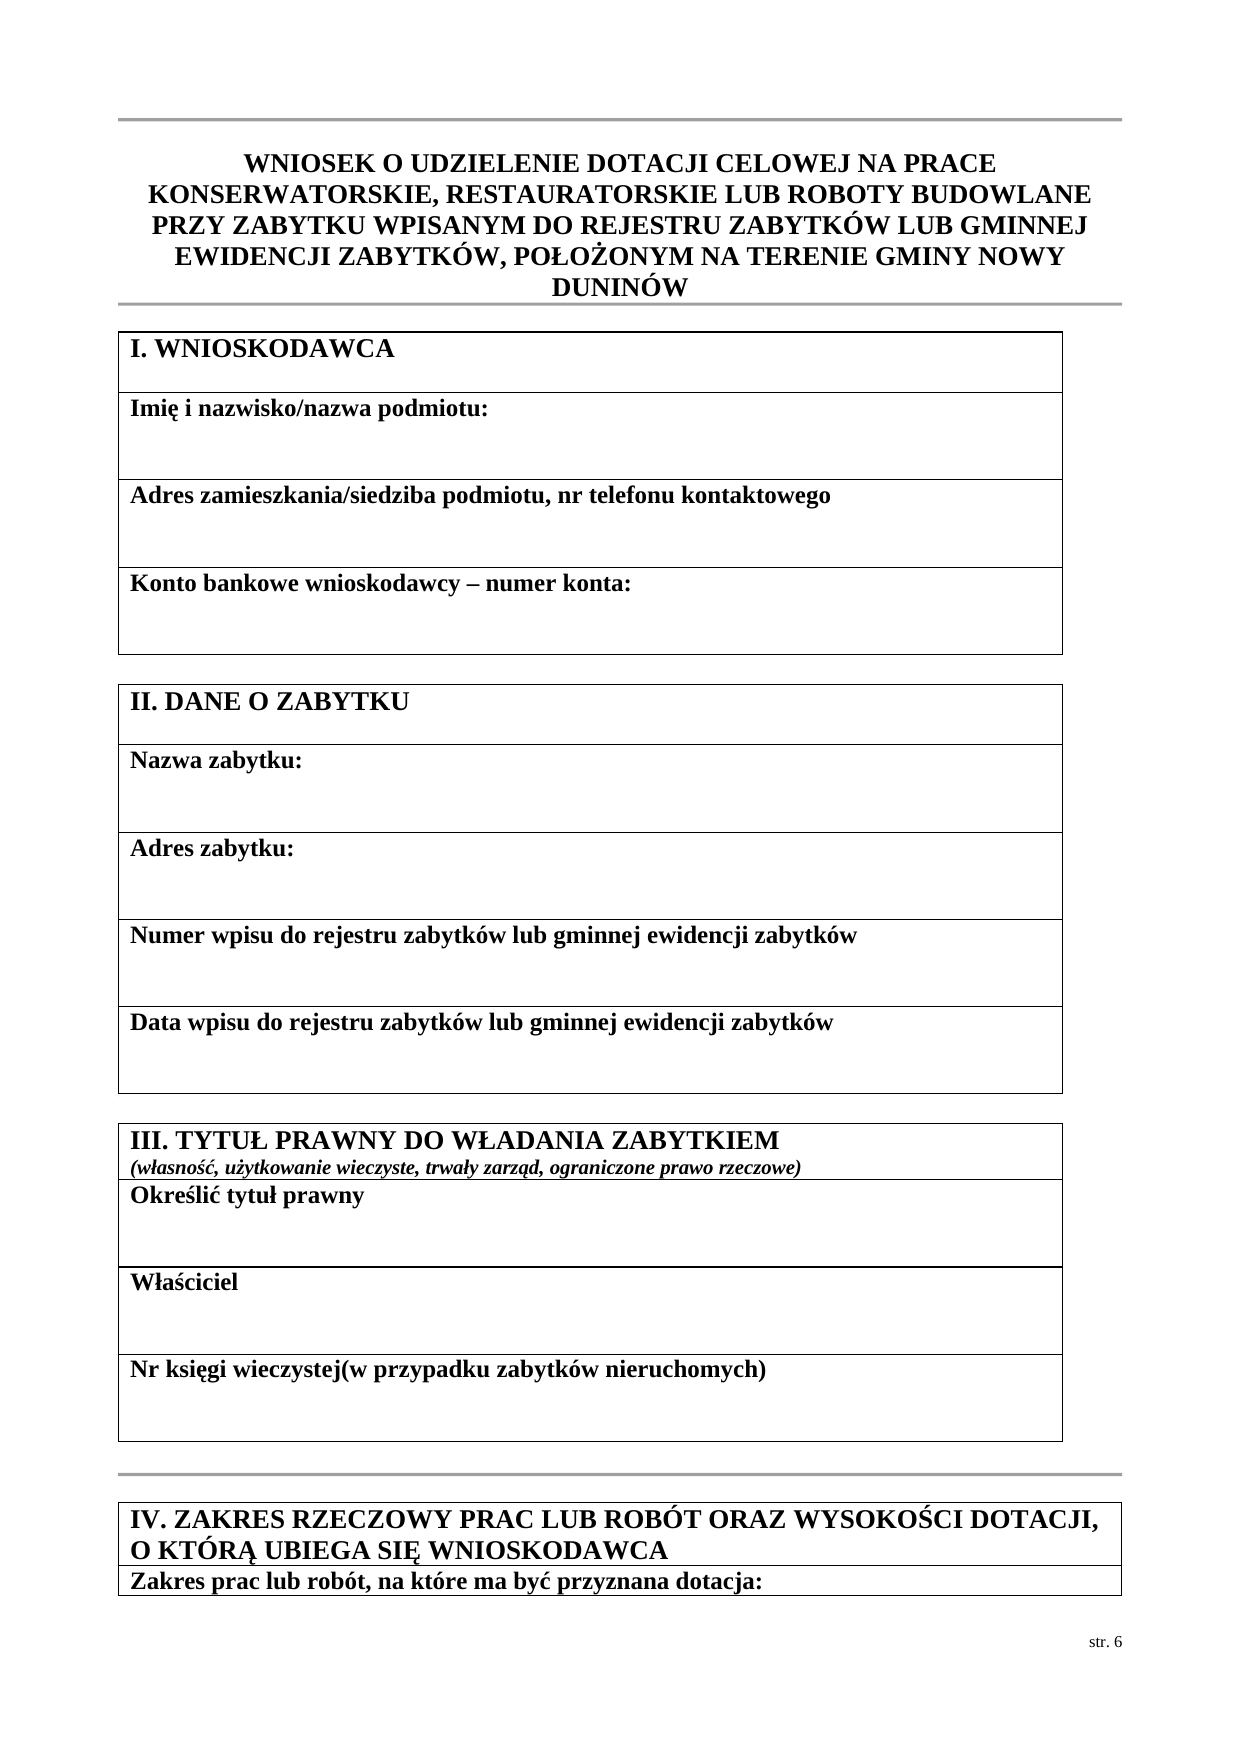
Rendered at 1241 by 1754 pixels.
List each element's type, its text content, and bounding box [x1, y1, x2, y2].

table_cell Konto bankowe wnioskodawcy – numer konta: [119, 568, 1062, 654]
table_header III. TYTUŁ PRAWNY DO WŁADANIA ZABYTKIEM (własność, użytkowanie wieczyste, trwały zarząd, ograniczone prawo rzeczowe) [119, 1124, 1062, 1179]
text WNIOSEK O UDZIELENIE DOTACJI CELOWEJ NA PRACE KONSERWATORSKIE, RESTAURATORSKIE LUB ROBOTY BUDOWLANE PRZY ZABYTKU WPISANYM DO REJESTRU ZABYTKÓW LUB GMINNEJ EWIDENCJI ZABYTKÓW, POŁOŻONYM NA TERENIE GMINY NOWY DUNINÓW [118, 147, 1122, 302]
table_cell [119, 1566, 1121, 1595]
table_cell Numer wpisu do rejestru zabytków lub gminnej ewidencji zabytków [119, 920, 1062, 1006]
table_cell Imię i nazwisko/nazwa podmiotu: [119, 393, 1062, 479]
table_cell Adres zamieszkania/siedziba podmiotu, nr telefonu kontaktowego [119, 480, 1062, 567]
table_cell Nazwa zabytku: [119, 745, 1062, 832]
table_cell Data wpisu do rejestru zabytków lub gminnej ewidencji zabytków [119, 1007, 1062, 1093]
table_header II. DANE O ZABYTKU [119, 685, 1062, 744]
table_cell Właściciel [119, 1268, 1062, 1353]
table_cell Określić tytuł prawny [119, 1180, 1062, 1266]
table_header IV. ZAKRES RZECZOWY PRAC LUB ROBÓT ORAZ WYSOKOŚCI DOTACJI, O KTÓRĄ UBIEGA SIĘ WNIOSKODAWCA [119, 1503, 1121, 1565]
table_cell Nr księgi wieczystej(w przypadku zabytków nieruchomych) [119, 1355, 1062, 1441]
table_cell Adres zabytku: [119, 833, 1062, 919]
table_header I. WNIOSKODAWCA [119, 333, 1062, 392]
